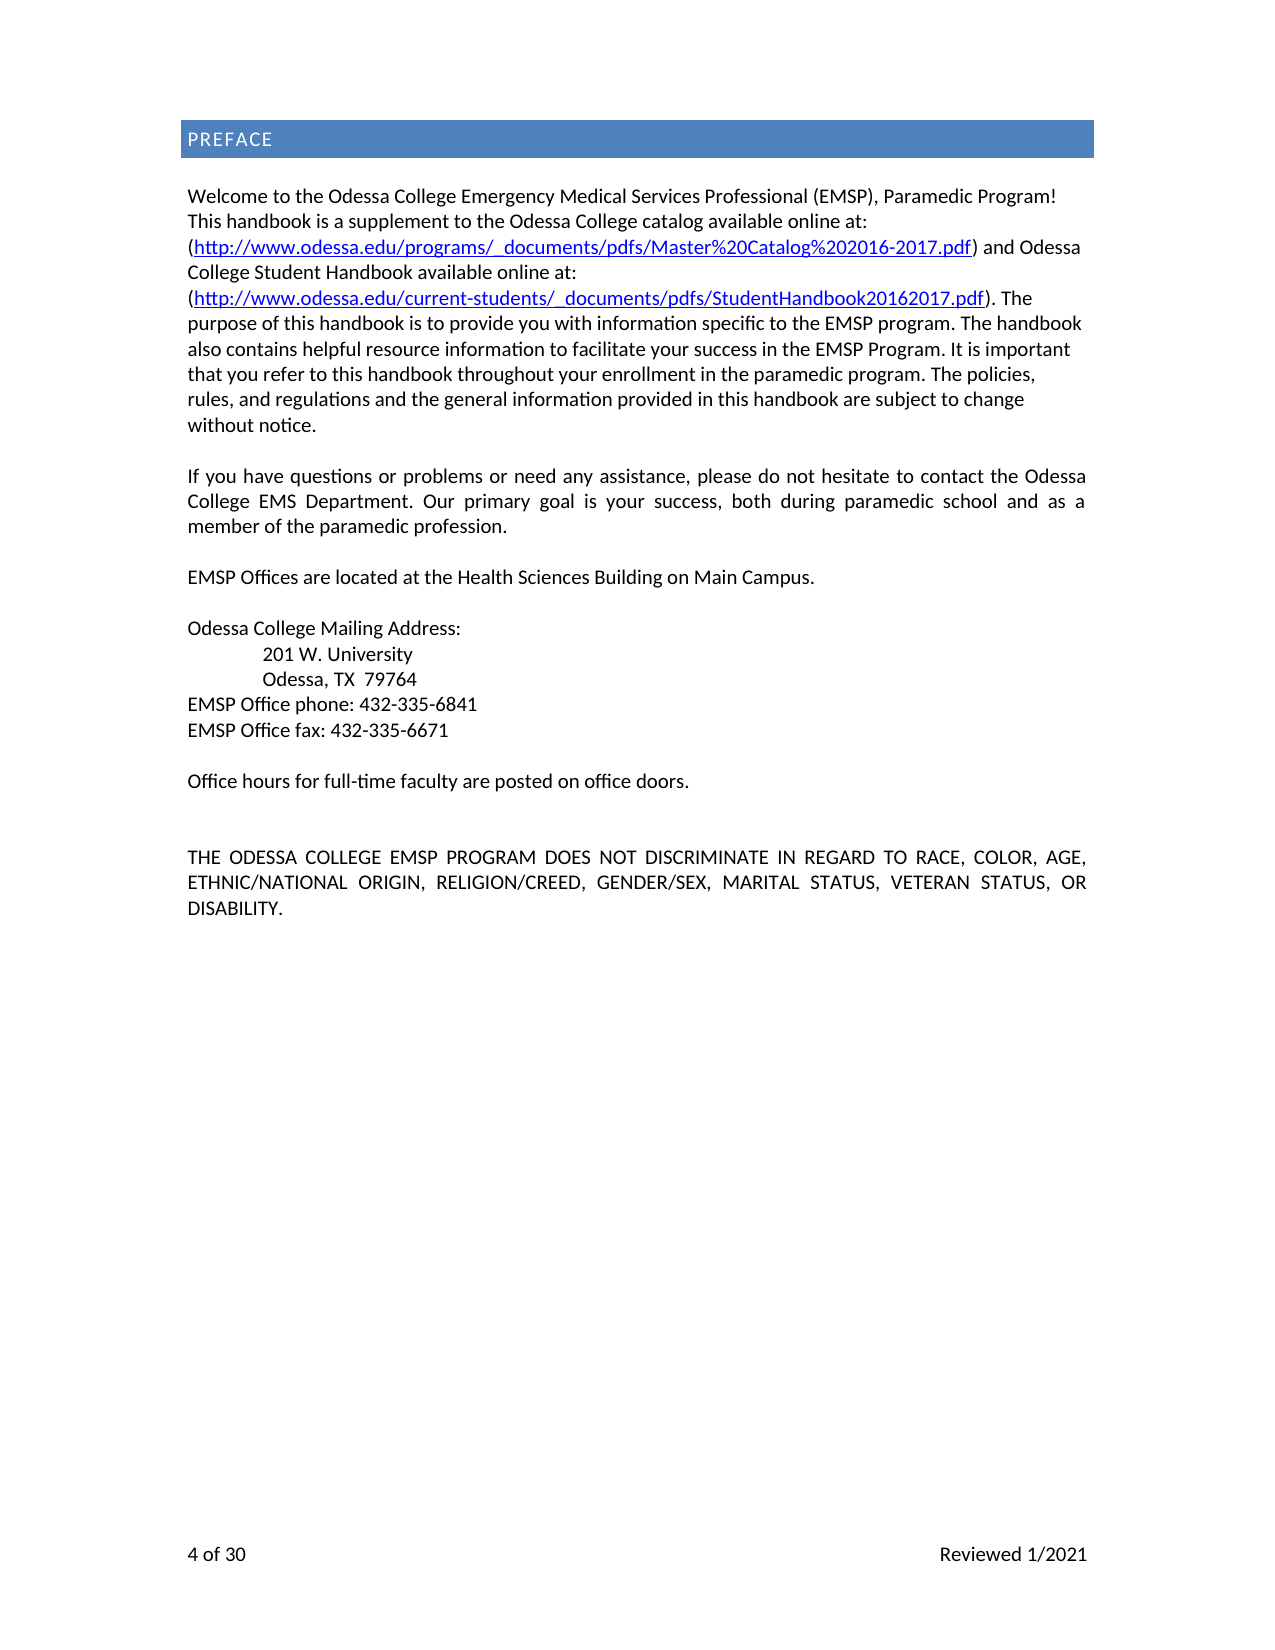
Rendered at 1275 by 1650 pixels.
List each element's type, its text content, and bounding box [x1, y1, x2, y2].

text If you have questions or problems or need any assistance, please do not hesitate to contact the Odessa College EMS Department. Our primary goal is your success, both during paramedic school and as a member of the paramedic profession. [187, 463, 1087, 539]
text Office hours for full-time faculty are posted on office doors. [187, 768, 1087, 793]
text Welcome to the Odessa College Emergency Medical Services Professional (EMSP), Paramedic Program! This handbook is a supplement to the Odessa College catalog available online at: (http://www.odessa.edu/programs/_documents/pdfs/Master%20Catalog%202016-2017.pdf) and Odessa College Student Handbook available online at: (http://www.odessa.edu/current-students/_documents/pdfs/StudentHandbook20162017.pdf). The purpose of this handbook is to provide you with information specific to the EMSP program. The handbook also contains helpful resource information to facilitate your success in the EMSP Program. It is important that you refer to this handbook throughout your enrollment in the paramedic program. The policies, rules, and regulations and the general information provided in this handbook are subject to change without notice. [187, 183, 1087, 437]
text THE ODESSA COLLEGE EMSP PROGRAM DOES NOT DISCRIMINATE IN REGARD TO RACE, COLOR, AGE, ETHNIC/NATIONAL ORIGIN, RELIGION/CREED, GENDER/SEX, MARITAL STATUS, VETERAN STATUS, OR DISABILITY. [187, 844, 1087, 920]
text 201 W. University [262, 641, 1087, 666]
text Odessa, TX 79764 [262, 666, 1087, 692]
subtitle PREFACE [188, 126, 1087, 152]
text EMSP Office phone: 432-335-6841 [187, 692, 1087, 717]
text EMSP Office fax: 432-335-6671 [187, 717, 1087, 742]
text EMSP Offices are located at the Health Sciences Building on Main Campus. [187, 564, 1087, 590]
text Odessa College Mailing Address: [187, 615, 1087, 641]
